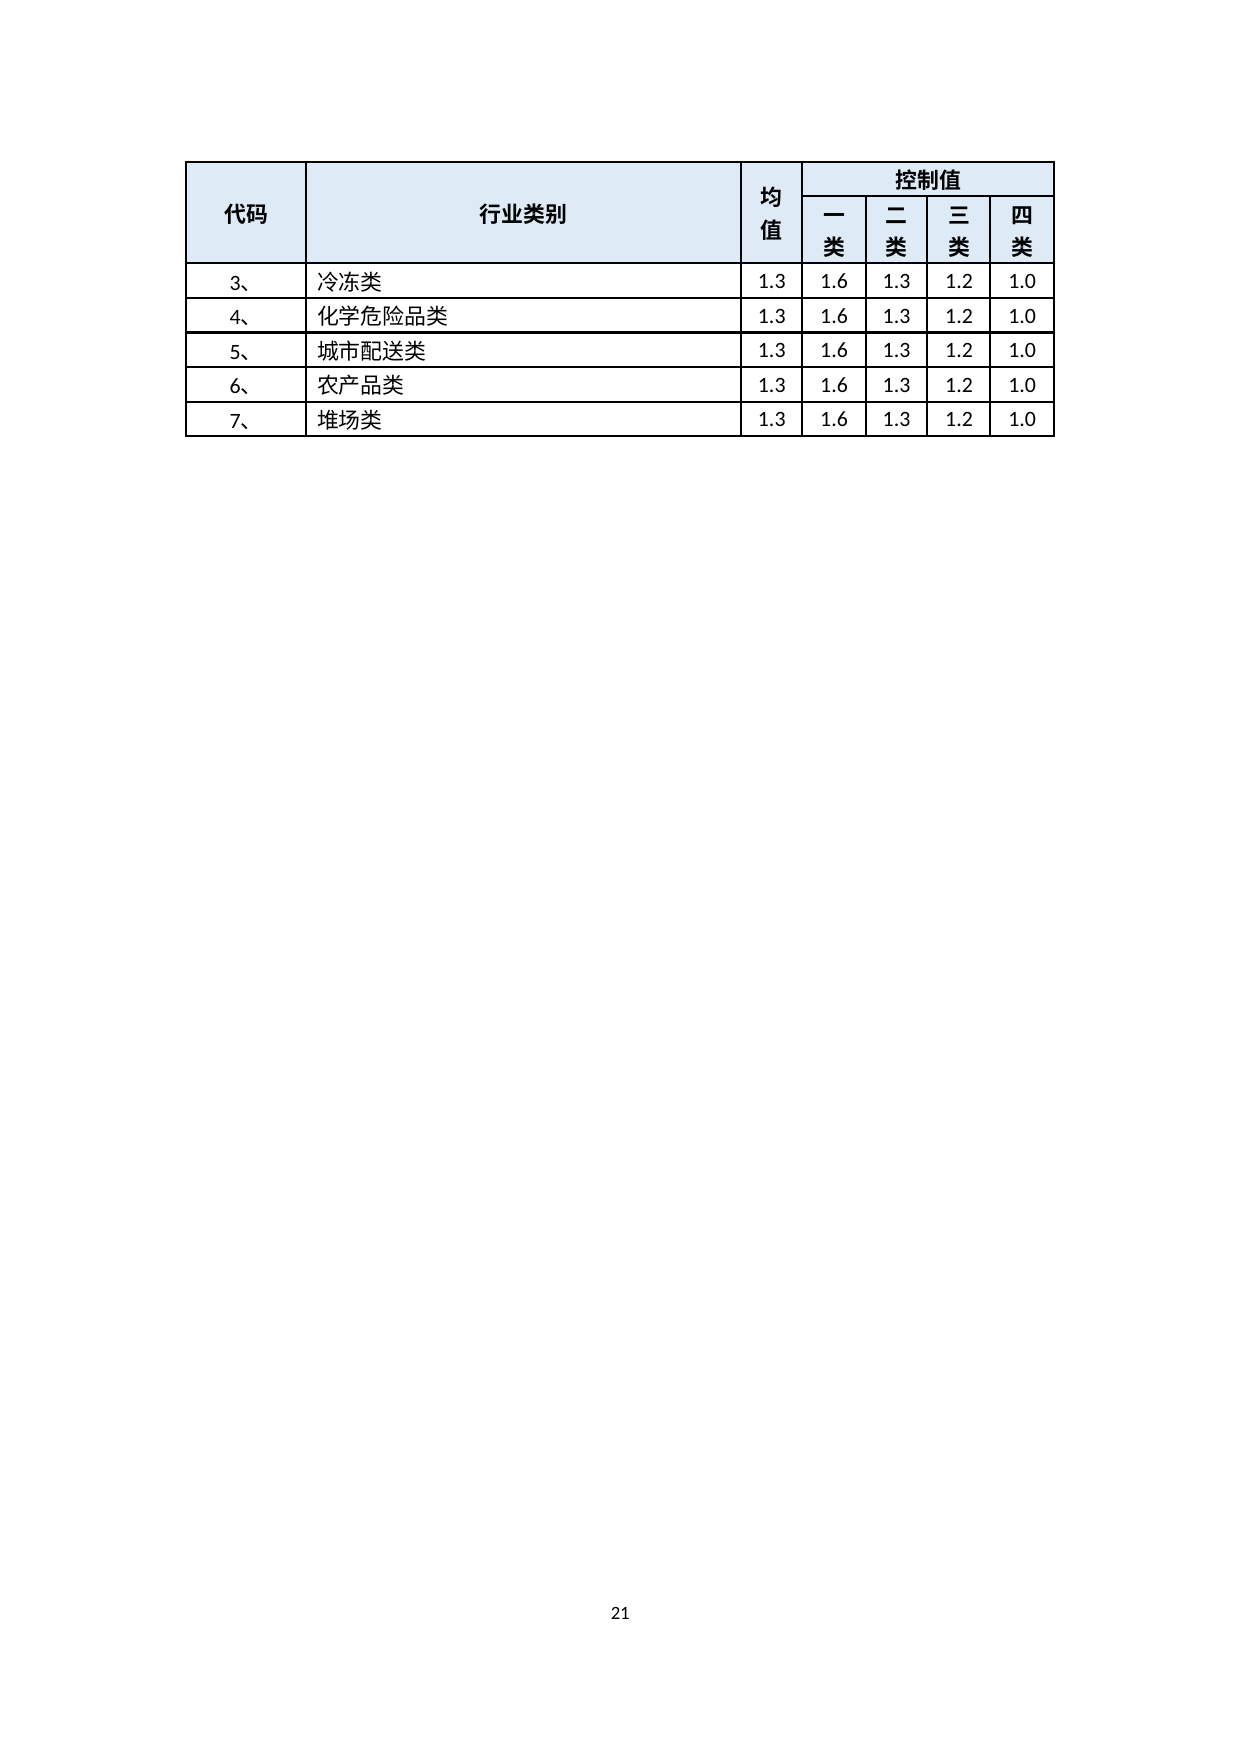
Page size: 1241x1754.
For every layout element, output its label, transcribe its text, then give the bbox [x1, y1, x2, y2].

table_cell 1.2 [928, 264, 989, 297]
table_cell 1.0 [991, 368, 1053, 401]
table_cell 1.2 [928, 299, 989, 331]
table_cell 1.0 [991, 299, 1053, 331]
table_cell 1.0 [991, 334, 1053, 366]
table_cell 5、 [187, 334, 305, 366]
table_cell 1.3 [867, 264, 926, 297]
table_header 代码 [187, 163, 305, 262]
table_cell 1.3 [867, 403, 926, 435]
table_cell 1.2 [928, 403, 989, 435]
table_cell 1.3 [742, 334, 801, 366]
table_cell 1.3 [867, 334, 926, 366]
table_cell 6、 [187, 368, 305, 401]
table_header 均值 [742, 163, 801, 262]
table_cell 1.6 [803, 403, 865, 435]
table_cell 四类 [991, 197, 1053, 262]
table_cell 二类 [867, 197, 926, 262]
table_cell 三类 [928, 197, 989, 262]
table_cell 7、 [187, 403, 305, 435]
table_cell 一类 [803, 197, 865, 262]
table_cell 1.6 [803, 334, 865, 366]
table_cell 1.2 [928, 334, 989, 366]
table_cell 城市配送类 [307, 334, 740, 366]
table_cell 1.2 [928, 368, 989, 401]
table_cell 1.0 [991, 403, 1053, 435]
table_header 行业类别 [307, 163, 740, 262]
table_cell 1.6 [803, 368, 865, 401]
table_cell 1.3 [742, 403, 801, 435]
table_cell 4、 [187, 299, 305, 331]
table_cell 3、 [187, 264, 305, 297]
table_cell 冷冻类 [307, 264, 740, 297]
table_header 控制值 [803, 163, 1053, 195]
table_cell 1.3 [867, 299, 926, 331]
table_cell 1.3 [742, 264, 801, 297]
table_cell 1.3 [742, 368, 801, 401]
table_cell 化学危险品类 [307, 299, 740, 331]
table_cell 1.0 [991, 264, 1053, 297]
table_cell 1.6 [803, 299, 865, 331]
table_cell 1.6 [803, 264, 865, 297]
table_cell 1.3 [867, 368, 926, 401]
table_cell 堆场类 [307, 403, 740, 435]
table_cell 农产品类 [307, 368, 740, 401]
table_cell 1.3 [742, 299, 801, 331]
